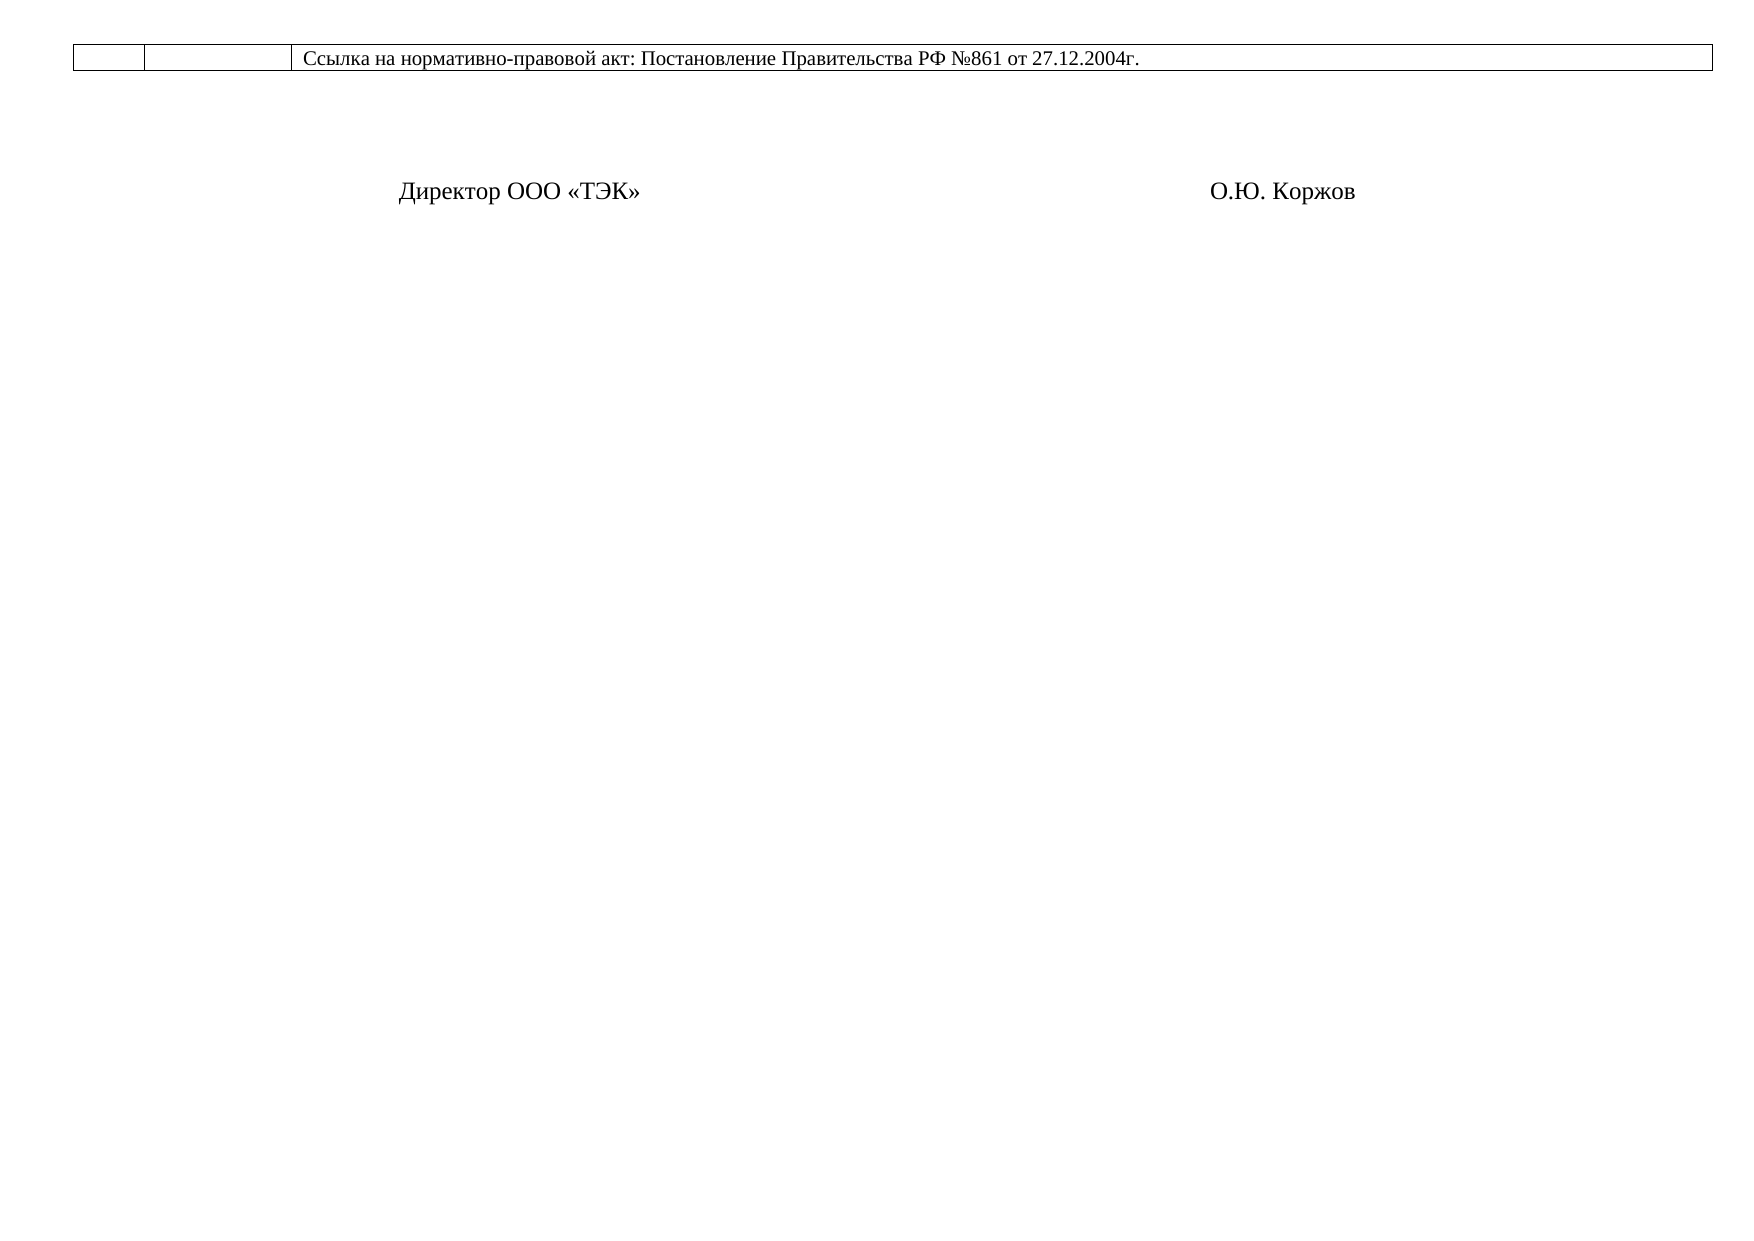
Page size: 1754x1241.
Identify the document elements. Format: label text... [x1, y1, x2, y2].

table_cell Ссылка на нормативно-правовой акт: Постановление Правительства РФ №861 от 27.12.2004г. [292, 45, 1712, 69]
text Директор ООО «ТЭК» О.Ю. Коржов [118, 176, 1636, 205]
table_cell [145, 45, 291, 69]
table_cell [74, 45, 144, 69]
